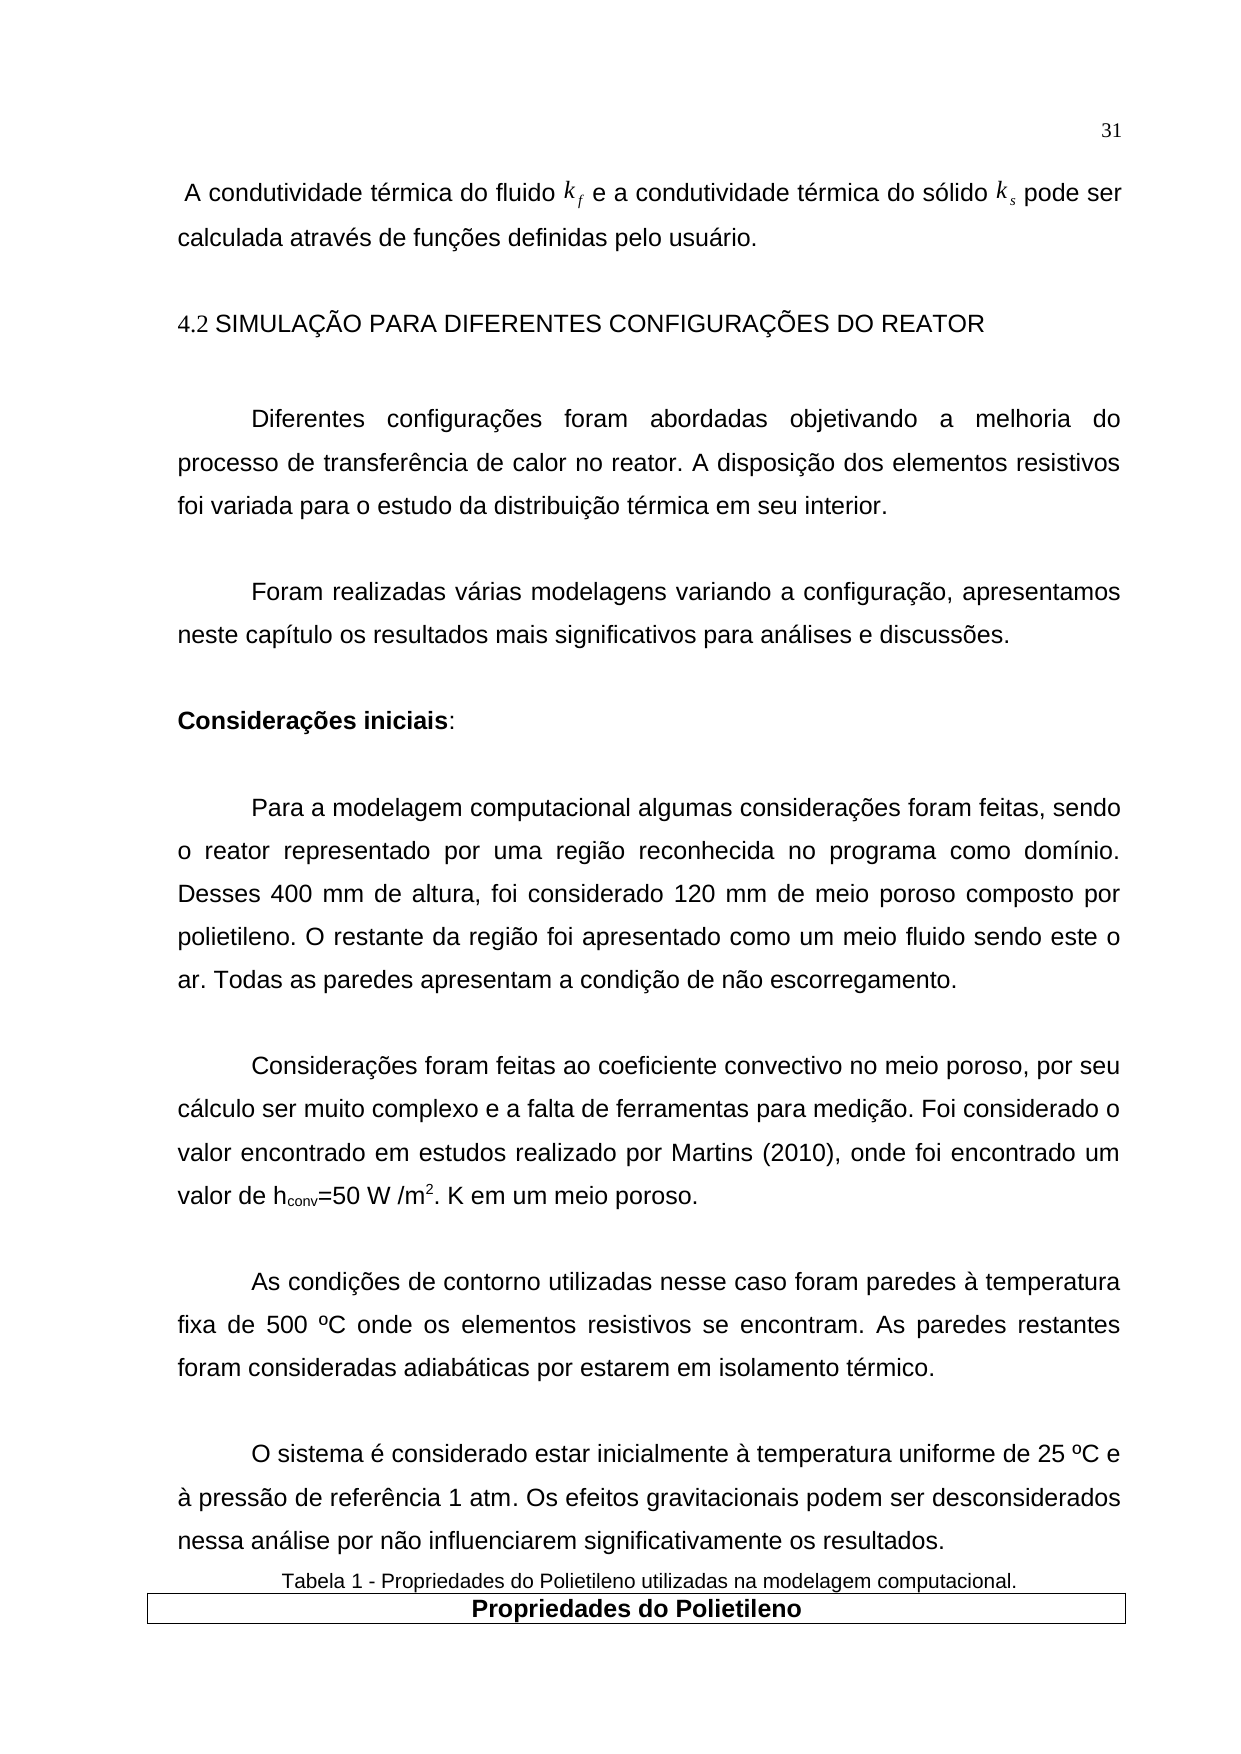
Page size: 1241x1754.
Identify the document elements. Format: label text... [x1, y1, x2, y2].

subtitle simulação para diferentes configuraçÕes dO REATOR [177, 309, 1122, 338]
text Considerações iniciais: [177, 706, 1122, 735]
text Considerações foram feitas ao coeficiente convectivo no meio poroso, por seu cálculo ser muito complexo e a falta de ferramentas para medição. Foi considerado o valor encontrado em estudos realizado por Martins (2010), onde foi encontrado um valor de hconv=50 W /m2. K em um meio poroso. [177, 1051, 1122, 1209]
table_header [148, 1594, 1125, 1622]
text Para a modelagem computacional algumas considerações foram feitas, sendo o reator representado por uma região reconhecida no programa como domínio. Desses 400 mm de altura, foi considerado 120 mm de meio poroso composto por polietileno. O restante da região foi apresentado como um meio fluido sendo este o ar. Todas as paredes apresentam a condição de não escorregamento. [177, 792, 1122, 994]
text Foram realizadas várias modelagens variando a configuração, apresentamos neste capítulo os resultados mais significativos para análises e discussões. [177, 577, 1122, 649]
text Diferentes configurações foram abordadas objetivando a melhoria do processo de transferência de calor no reator. A disposição dos elementos resistivos foi variada para o estudo da distribuição térmica em seu interior. [177, 404, 1122, 519]
text As condições de contorno utilizadas nesse caso foram paredes à temperatura fixa de 500 ºC onde os elementos resistivos se encontram. As paredes restantes foram consideradas adiabáticas por estarem em isolamento térmico. [177, 1267, 1122, 1382]
text A condutividade térmica do fluido e a condutividade térmica do sólido pode ser calculada através de funções definidas pelo usuário. [177, 177, 1122, 252]
text O sistema é considerado estar inicialmente à temperatura uniforme de 25 ºC e à pressão de referência 1 atm. Os efeitos gravitacionais podem ser desconsiderados nessa análise por não influenciarem significativamente os resultados. [177, 1439, 1122, 1554]
